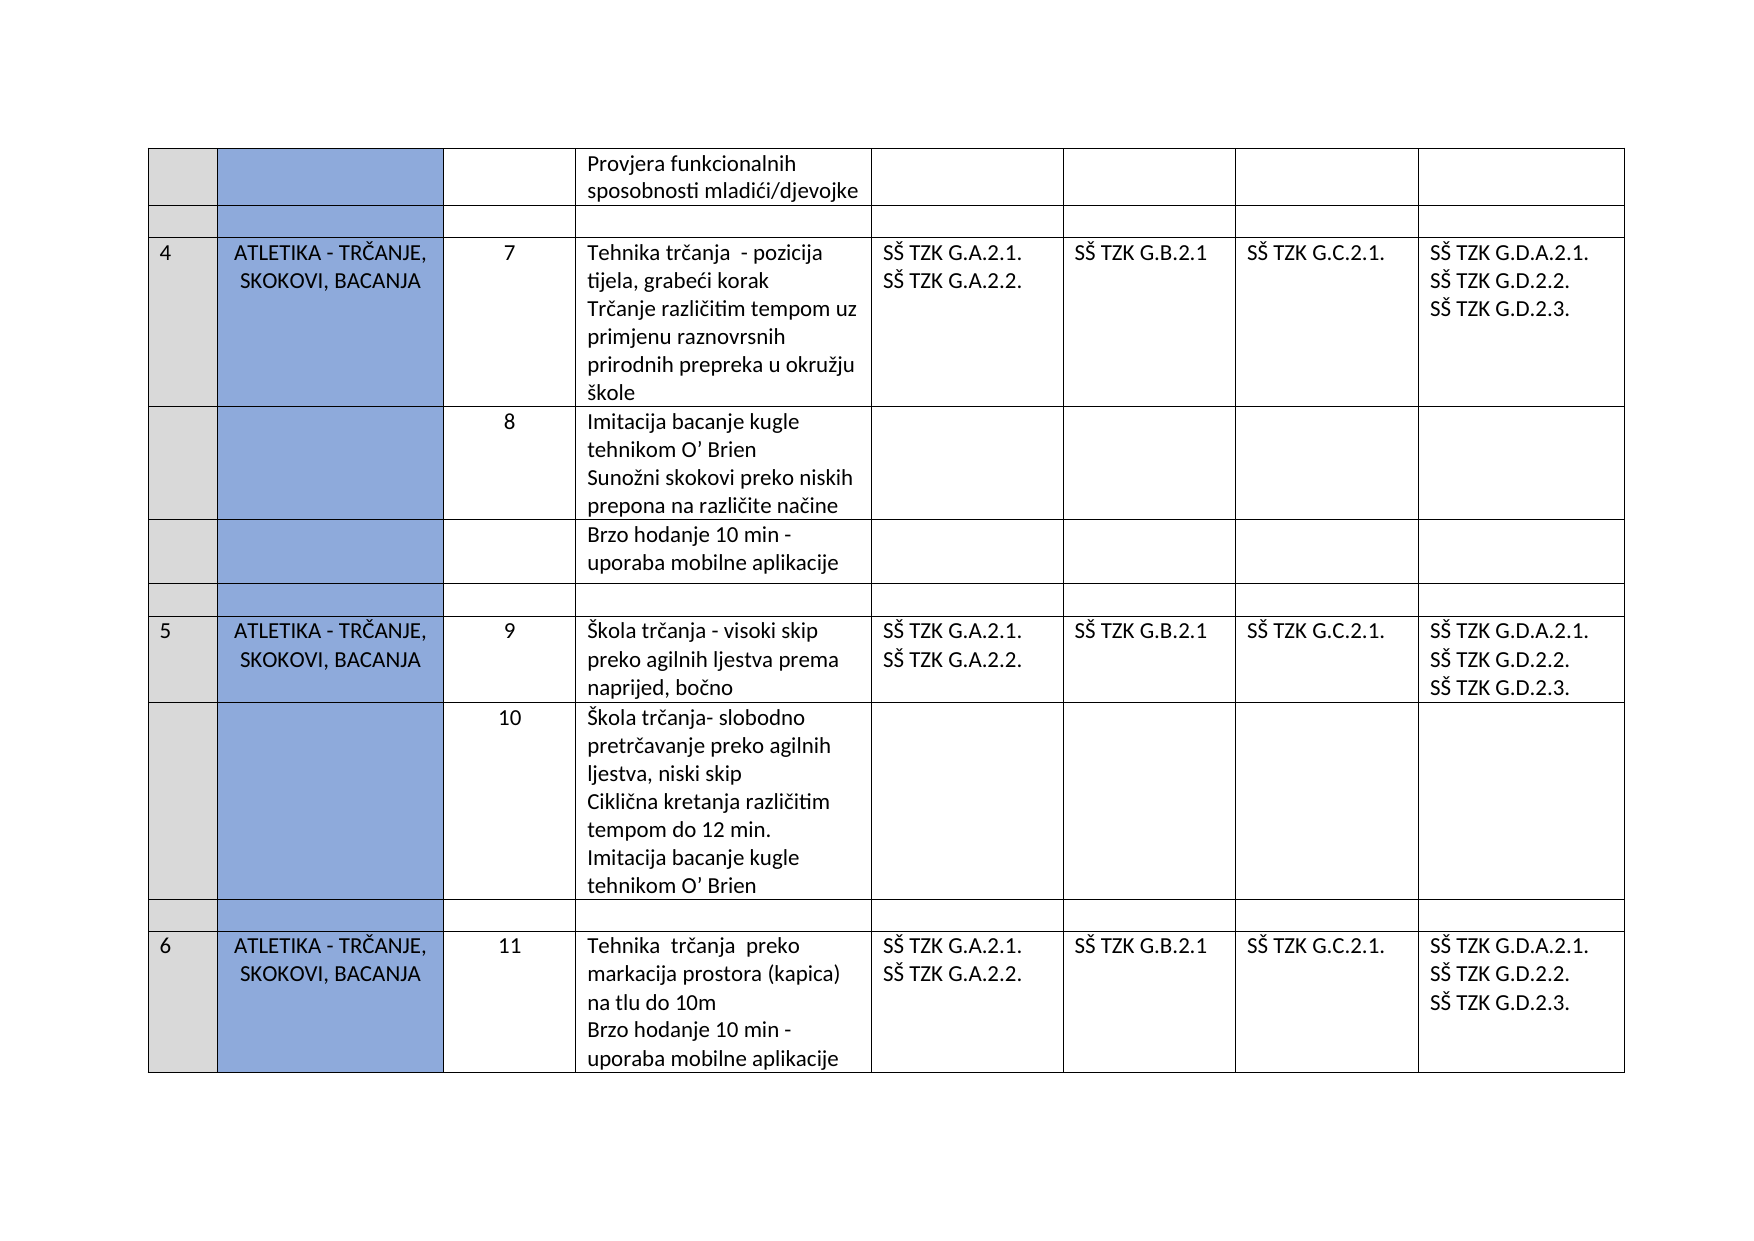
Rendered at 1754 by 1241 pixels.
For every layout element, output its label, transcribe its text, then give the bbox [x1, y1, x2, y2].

table_cell 11 [444, 932, 575, 1072]
table_cell [149, 407, 217, 519]
table_cell SŠ TZK G.A.2.1. SŠ TZK G.A.2.2. [872, 238, 1063, 406]
table_cell [444, 900, 575, 931]
table_cell [218, 206, 443, 237]
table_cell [1419, 238, 1624, 406]
table_cell [1064, 703, 1235, 899]
table_cell 6 [444, 149, 575, 205]
table_cell Škola trčanja - visoki skip preko agilnih ljestva prema naprijed, bočno [576, 617, 871, 702]
table_cell 10 [444, 703, 575, 899]
table_cell [149, 900, 217, 931]
table_cell [1419, 900, 1624, 931]
table_cell [1419, 206, 1624, 237]
table_cell [218, 520, 443, 583]
table_cell Tehnika trčanja preko markacija prostora (kapica) na tlu do 10m Brzo hodanje 10 min - uporaba mobilne aplikacije [576, 932, 871, 1072]
table_cell 7 [444, 238, 575, 406]
table_cell [1064, 149, 1235, 205]
table_cell [149, 149, 217, 205]
table_cell [1419, 149, 1624, 205]
table_cell SŠ TZK G.C.2.1. [1236, 932, 1418, 1072]
table_cell [218, 584, 443, 616]
table_cell [576, 900, 871, 931]
table_cell ATLETIKA - TRČANJE, SKOKOVI, BACANJA [218, 238, 443, 406]
table_cell [218, 407, 443, 519]
table_cell SŠ TZK G.A.2.1. SŠ TZK G.A.2.2. [872, 932, 1063, 1072]
table_cell [1419, 584, 1624, 616]
table_cell [149, 703, 217, 899]
table_cell [149, 520, 217, 583]
table_cell 8 [444, 407, 575, 519]
table_cell [576, 206, 871, 237]
table_cell [1064, 206, 1235, 237]
table_cell ATLETIKA - TRČANJE, SKOKOVI, BACANJA [218, 617, 443, 702]
table_cell [1419, 520, 1624, 583]
table_cell SŠ TZK G.D.A.2.1. SŠ TZK G.D.2.2. SŠ TZK G.D.2.3. [1419, 617, 1624, 702]
table_cell [576, 584, 871, 616]
table_cell Škola trčanja- slobodno pretrčavanje preko agilnih ljestva, niski skip Ciklična kretanja različitim tempom do 12 min. Imitacija bacanje kugle tehnikom O’ Brien [576, 703, 871, 899]
table_cell [872, 149, 1063, 205]
table_cell [1236, 520, 1418, 583]
table_cell 9 [444, 617, 575, 702]
table_cell [218, 900, 443, 931]
table_cell SŠ TZK G.B.2.1 [1064, 238, 1235, 406]
table_cell [872, 520, 1063, 583]
table_cell [444, 520, 575, 583]
table_cell [444, 206, 575, 237]
table_cell SŠ TZK G.C.2.1. [1236, 617, 1418, 702]
table_cell [1236, 584, 1418, 616]
table_cell [218, 703, 443, 899]
table_cell [149, 206, 217, 237]
table_cell [444, 584, 575, 616]
table_cell [1236, 149, 1418, 205]
table_cell [1064, 584, 1235, 616]
table_cell [1419, 407, 1624, 519]
table_cell [1236, 206, 1418, 237]
table_cell SŠ TZK G.D.A.2.1. SŠ TZK G.D.2.2. SŠ TZK G.D.2.3. [1419, 932, 1624, 1072]
table_cell [149, 584, 217, 616]
table_cell Brzo hodanje 10 min - uporaba mobilne aplikacije [576, 520, 871, 583]
table_cell SŠ TZK G.C.2.1. [1236, 238, 1418, 406]
table_cell [1419, 703, 1624, 899]
table_cell [872, 407, 1063, 519]
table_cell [576, 149, 871, 205]
table_cell 6 [149, 932, 217, 1072]
table_cell SŠ TZK G.B.2.1 [1064, 617, 1235, 702]
table_cell [1064, 520, 1235, 583]
table_cell [872, 584, 1063, 616]
table_cell [1064, 407, 1235, 519]
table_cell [218, 149, 443, 205]
table_cell [1236, 407, 1418, 519]
table_cell 4 [149, 238, 217, 406]
table_cell [1064, 900, 1235, 931]
table_cell [872, 900, 1063, 931]
table_cell Imitacija bacanje kugle tehnikom O’ Brien Sunožni skokovi preko niskih prepona na različite načine [576, 407, 871, 519]
table_cell ATLETIKA - TRČANJE, SKOKOVI, BACANJA [218, 932, 443, 1072]
table_cell [872, 206, 1063, 237]
table_cell Tehnika trčanja - pozicija tijela, grabeći korak Trčanje različitim tempom uz primjenu raznovrsnih prirodnih prepreka u okružju škole [576, 238, 871, 406]
table_cell [1236, 703, 1418, 899]
table_cell 5 [149, 617, 217, 702]
table_cell SŠ TZK G.A.2.1. SŠ TZK G.A.2.2. [872, 617, 1063, 702]
table_cell SŠ TZK G.B.2.1 [1064, 932, 1235, 1072]
table_cell [872, 703, 1063, 899]
table_cell [1236, 900, 1418, 931]
